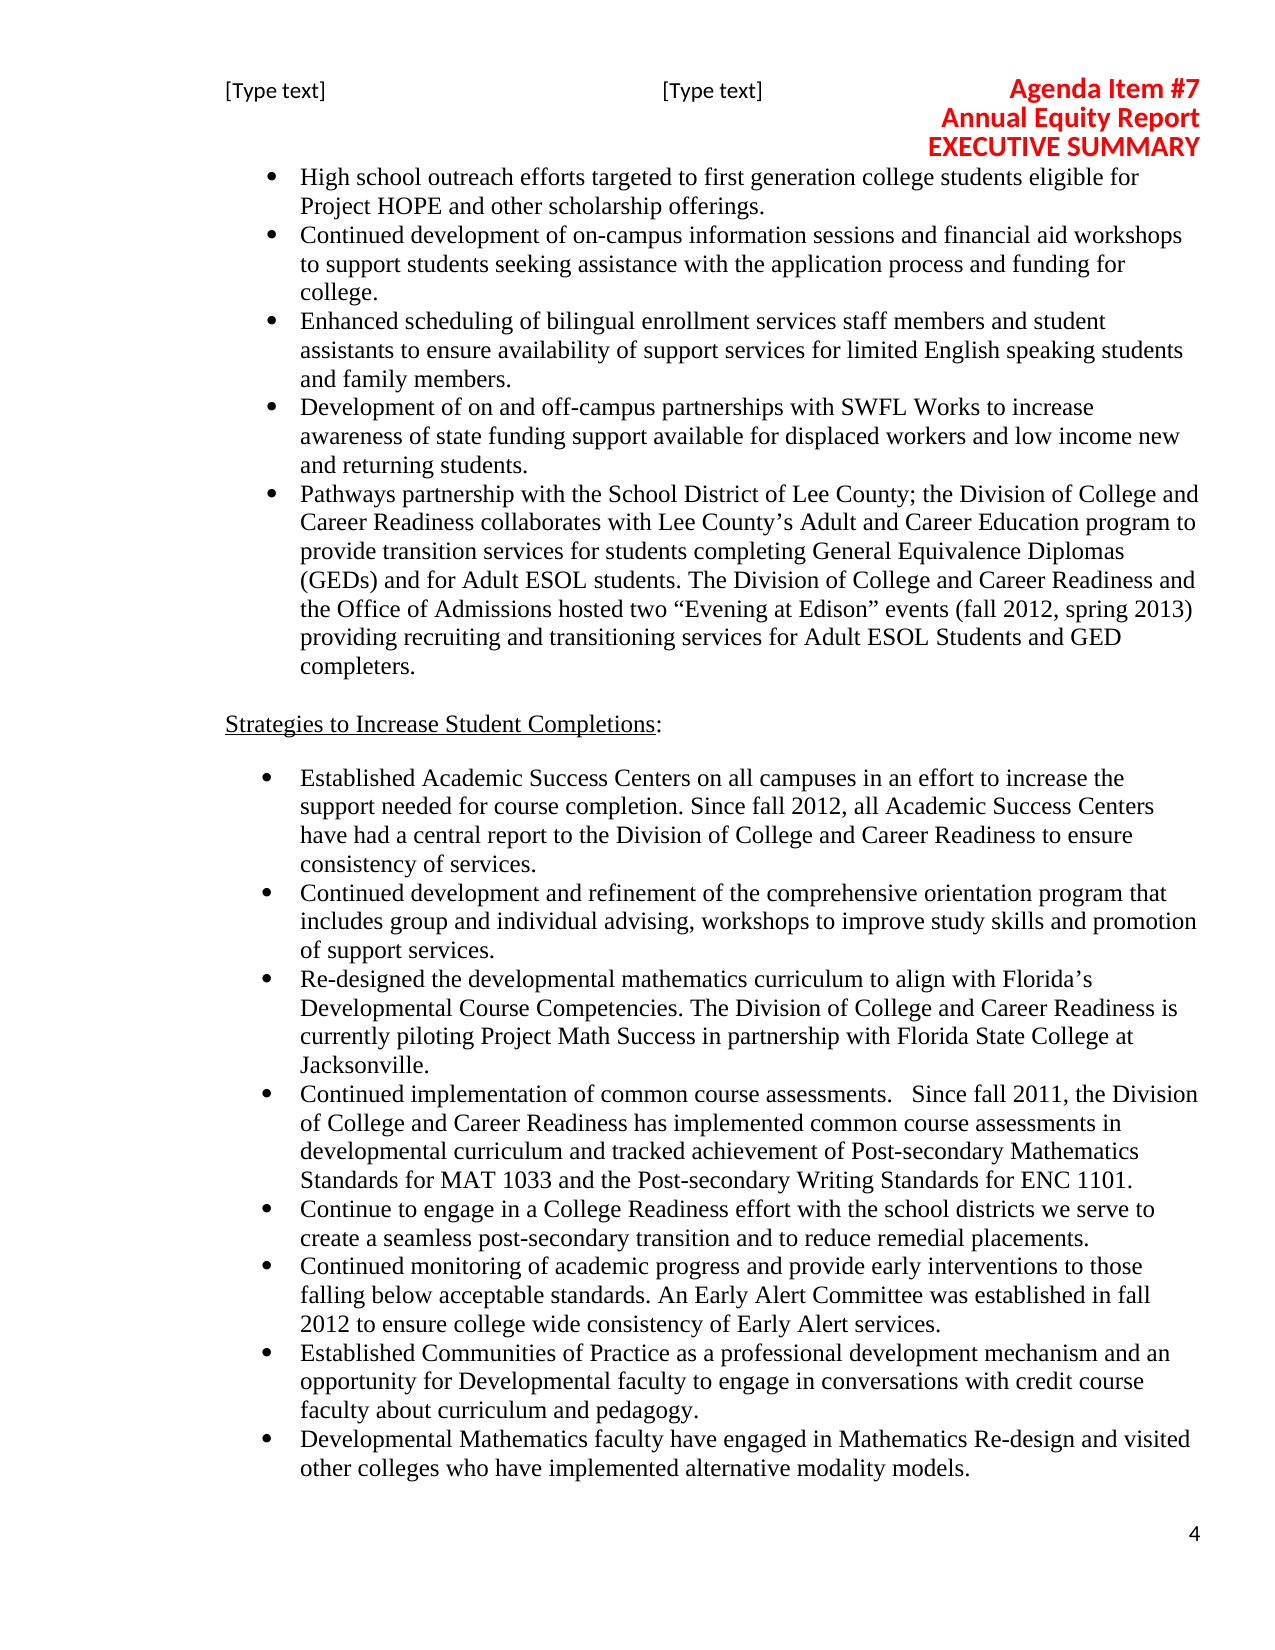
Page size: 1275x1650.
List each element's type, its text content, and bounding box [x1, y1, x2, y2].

list Development of on and off-campus partnerships with SWFL Works to increase awareness of state funding support available for displaced workers and low income new and returning students. [267, 392, 1200, 479]
list Pathways partnership with the School District of Lee County; the Division of College and Career Readiness collaborates with Lee County’s Adult and Career Education program to provide transition services for students completing General Equivalence Diplomas (GEDs) and for Adult ESOL students. The Division of College and Career Readiness and the Office of Admissions hosted two “Evening at Edison” events (fall 2012, spring 2013) providing recruiting and transitioning services for Adult ESOL Students and GED completers. [267, 479, 1200, 680]
list Continued development of on-campus information sessions and financial aid workshops to support students seeking assistance with the application process and funding for college. [267, 220, 1200, 306]
list Re-designed the developmental mathematics curriculum to align with Florida’s Developmental Course Competencies. The Division of College and Career Readiness is currently piloting Project Math Success in partnership with Florida State College at Jacksonville. [262, 964, 1200, 1079]
text Strategies to Increase Student Completions: [225, 709, 1200, 737]
list Continue to engage in a College Readiness effort with the school districts we serve to create a seamless post-secondary transition and to reduce remedial placements. [262, 1194, 1200, 1251]
list Established Communities of Practice as a professional development mechanism and an opportunity for Developmental faculty to engage in conversations with credit course faculty about curriculum and pedagogy. [262, 1338, 1200, 1424]
list Continued development and refinement of the comprehensive orientation program that includes group and individual advising, workshops to improve study skills and promotion of support services. [262, 878, 1200, 964]
list High school outreach efforts targeted to first generation college students eligible for Project HOPE and other scholarship offerings. [267, 162, 1200, 220]
list Enhanced scheduling of bilingual enrollment services staff members and student assistants to ensure availability of support services for limited English speaking students and family members. [267, 306, 1200, 392]
list Continued implementation of common course assessments. Since fall 2011, the Division of College and Career Readiness has implemented common course assessments in developmental curriculum and tracked achievement of Post-secondary Mathematics Standards for MAT 1033 and the Post-secondary Writing Standards for ENC 1101. [262, 1079, 1200, 1194]
list Developmental Mathematics faculty have engaged in Mathematics Re-design and visited other colleges who have implemented alternative modality models. [262, 1424, 1200, 1481]
list Continued monitoring of academic progress and provide early interventions to those falling below acceptable standards. An Early Alert Committee was established in fall 2012 to ensure college wide consistency of Early Alert services. [262, 1251, 1200, 1338]
list Established Academic Success Centers on all campuses in an effort to increase the support needed for course completion. Since fall 2012, all Academic Success Centers have had a central report to the Division of College and Career Readiness to ensure consistency of services. [262, 763, 1200, 878]
